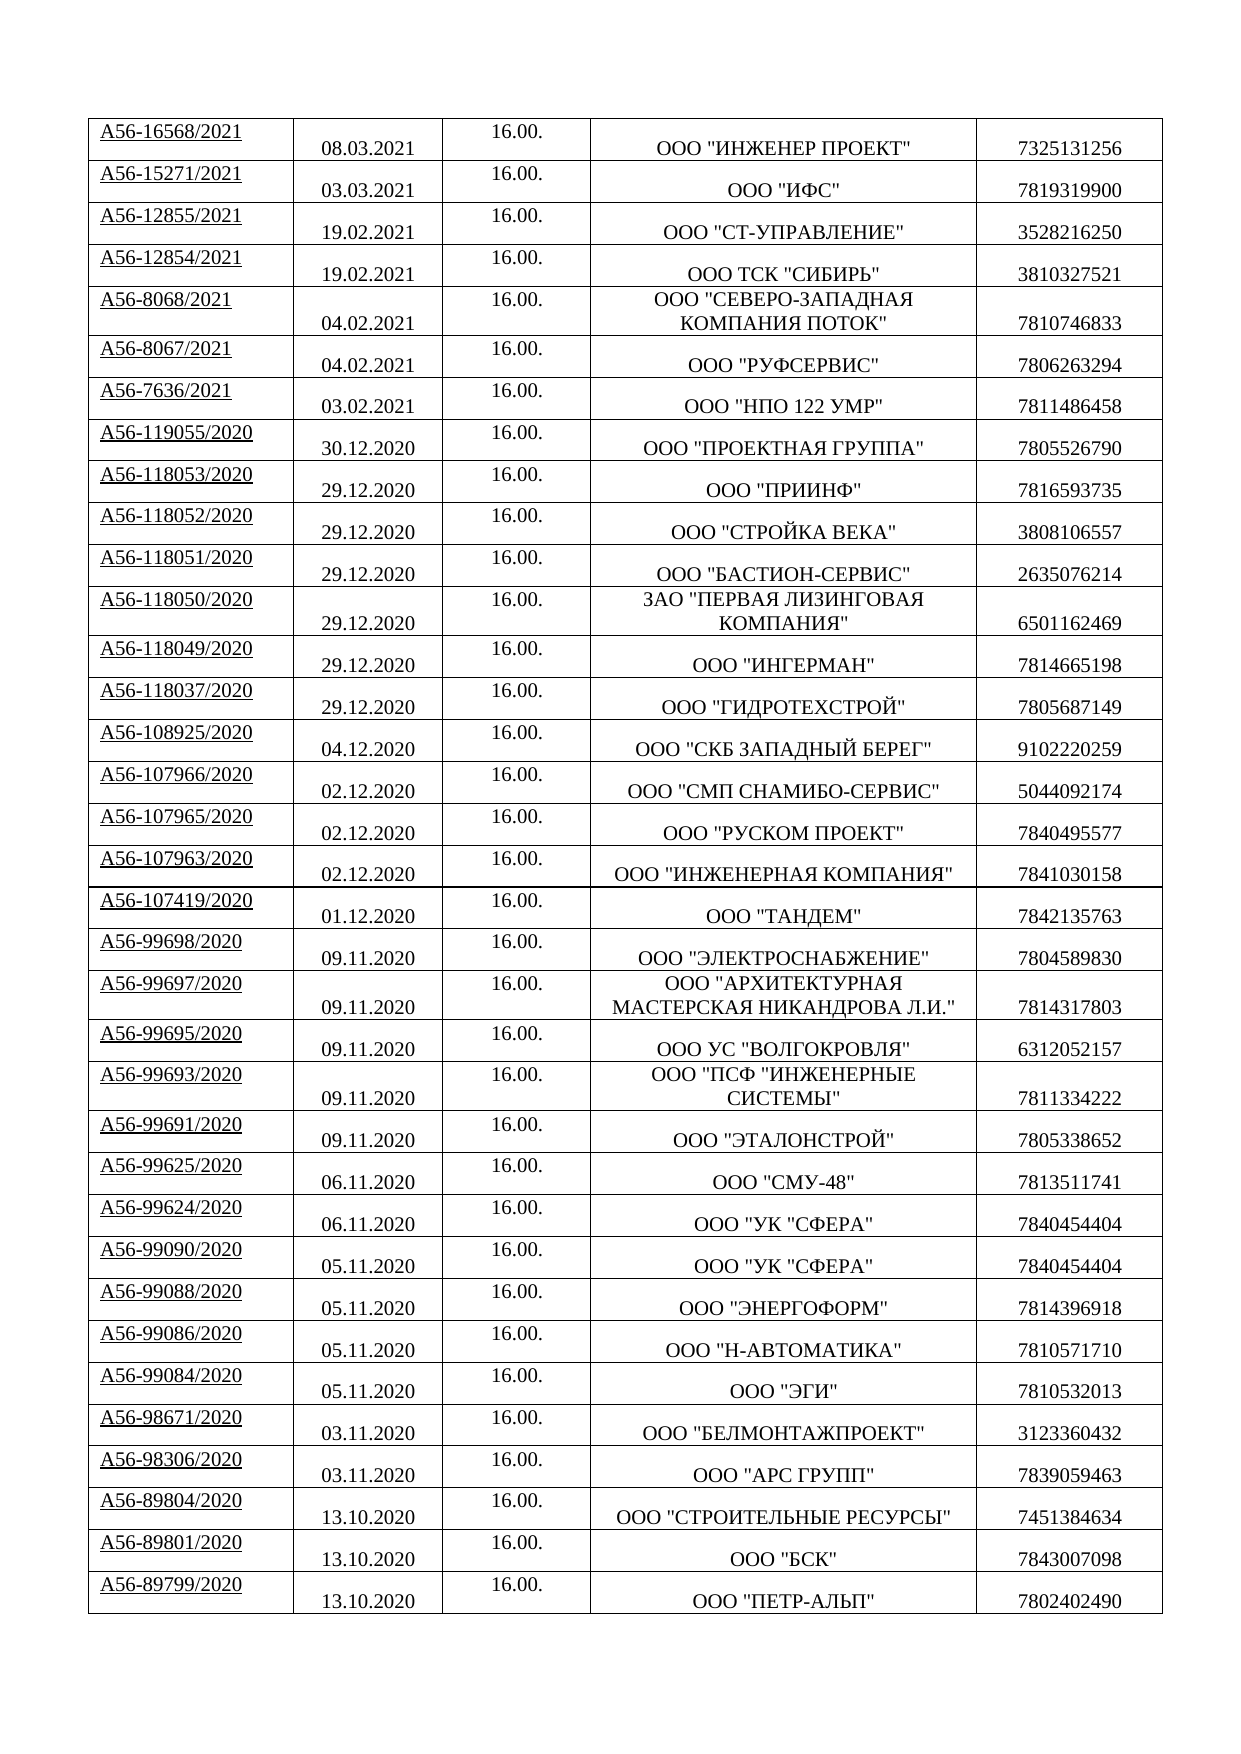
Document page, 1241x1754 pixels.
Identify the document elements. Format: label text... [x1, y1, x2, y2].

table_cell А56-99086/2020 [89, 1321, 293, 1362]
table_cell 16.00. [443, 1363, 590, 1403]
table_cell А56-99625/2020 [89, 1153, 293, 1194]
table_cell ООО "СТРОИТЕЛЬНЫЕ РЕСУРСЫ" [591, 1488, 976, 1529]
table_cell 16.00. [443, 804, 590, 844]
table_cell А56-89804/2020 [89, 1488, 293, 1529]
table_cell 7840495577 [977, 804, 1162, 844]
table_cell 16.00. [443, 119, 590, 160]
table_cell А56-99698/2020 [89, 929, 293, 970]
table_cell А56-99697/2020 [89, 971, 293, 1019]
table_cell 02.12.2020 [294, 846, 442, 886]
table_cell 16.00. [443, 545, 590, 586]
table_cell ООО "ИНЖЕНЕРНАЯ КОМПАНИЯ" [591, 846, 976, 886]
table_cell А56-89801/2020 [89, 1530, 293, 1571]
table_cell 16.00. [443, 378, 590, 418]
table_cell 19.02.2021 [294, 245, 442, 286]
table_cell ООО "СМП СНАМИБО-СЕРВИС" [591, 762, 976, 803]
table_cell 7811334222 [977, 1062, 1162, 1110]
table_cell ООО "АРС ГРУПП" [591, 1446, 976, 1487]
table_cell 19.02.2021 [294, 203, 442, 244]
table_cell 7813511741 [977, 1153, 1162, 1194]
table_cell ООО "БСК" [591, 1530, 976, 1571]
table_cell А56-118052/2020 [89, 503, 293, 544]
table_cell 6501162469 [977, 587, 1162, 635]
table_cell 16.00. [443, 161, 590, 202]
table_cell ООО "ЭГИ" [591, 1363, 976, 1403]
table_cell 04.02.2021 [294, 336, 442, 377]
table_cell 16.00. [443, 1321, 590, 1362]
table_cell 7451384634 [977, 1488, 1162, 1529]
table_cell 29.12.2020 [294, 545, 442, 586]
table_cell ООО "УК "СФЕРА" [591, 1195, 976, 1236]
table_cell ООО "ЭТАЛОНСТРОЙ" [591, 1111, 976, 1152]
table_cell 16.00. [443, 762, 590, 803]
table_cell А56-7636/2021 [89, 378, 293, 418]
table_cell А56-98306/2020 [89, 1446, 293, 1487]
table_cell 02.12.2020 [294, 762, 442, 803]
table_cell 16.00. [443, 287, 590, 335]
table_cell 09.11.2020 [294, 1062, 442, 1110]
table_cell ООО "СТРОЙКА ВЕКА" [591, 503, 976, 544]
table_cell А56-99691/2020 [89, 1111, 293, 1152]
table_cell 16.00. [443, 245, 590, 286]
table_cell 02.12.2020 [294, 804, 442, 844]
table_cell ООО "ЭЛЕКТРОСНАБЖЕНИЕ" [591, 929, 976, 970]
table_cell 16.00. [443, 846, 590, 886]
table_cell А56-89799/2020 [89, 1572, 293, 1613]
table_cell 16.00. [443, 971, 590, 1019]
table_cell 16.00. [443, 1488, 590, 1529]
table_cell 03.11.2020 [294, 1405, 442, 1445]
table_cell 16.00. [443, 1405, 590, 1445]
table_cell ООО "Н-АВТОМАТИКА" [591, 1321, 976, 1362]
table_cell 05.11.2020 [294, 1321, 442, 1362]
table_cell 01.12.2020 [294, 888, 442, 928]
table_cell ООО "ИНЖЕНЕР ПРОЕКТ" [591, 119, 976, 160]
table_cell ООО "ТАНДЕМ" [591, 888, 976, 928]
table_cell ООО "НПО 122 УМР" [591, 378, 976, 418]
table_cell ООО ТСК "СИБИРЬ" [591, 245, 976, 286]
table_cell 7814396918 [977, 1279, 1162, 1320]
table_cell 9102220259 [977, 720, 1162, 761]
table_cell 7840454404 [977, 1237, 1162, 1278]
table_cell 16.00. [443, 203, 590, 244]
table_cell ООО "РУФСЕРВИС" [591, 336, 976, 377]
table_cell 16.00. [443, 678, 590, 719]
table_cell 16.00. [443, 1062, 590, 1110]
table_cell ООО "УК "СФЕРА" [591, 1237, 976, 1278]
table_cell ООО "ПСФ "ИНЖЕНЕРНЫЕ СИСТЕМЫ" [591, 1062, 976, 1110]
table_cell 16.00. [443, 1530, 590, 1571]
table_cell ООО "ЭНЕРГОФОРМ" [591, 1279, 976, 1320]
table_cell ООО "БЕЛМОНТАЖПРОЕКТ" [591, 1405, 976, 1445]
table_cell 16.00. [443, 1446, 590, 1487]
table_cell ООО "ИНГЕРМАН" [591, 636, 976, 677]
table_cell А56-99695/2020 [89, 1020, 293, 1061]
table_cell 7325131256 [977, 119, 1162, 160]
table_cell А56-118051/2020 [89, 545, 293, 586]
table_cell 7810746833 [977, 287, 1162, 335]
table_cell 29.12.2020 [294, 636, 442, 677]
table_cell 03.02.2021 [294, 378, 442, 418]
table_cell ООО "ПЕТР-АЛЬП" [591, 1572, 976, 1613]
table_cell ООО "СТ-УПРАВЛЕНИЕ" [591, 203, 976, 244]
table_cell 09.11.2020 [294, 929, 442, 970]
table_cell 7805526790 [977, 420, 1162, 460]
table_cell 16.00. [443, 461, 590, 502]
table_cell 16.00. [443, 1237, 590, 1278]
table_cell 29.12.2020 [294, 503, 442, 544]
table_cell 7840454404 [977, 1195, 1162, 1236]
table_cell ЗАО "ПЕРВАЯ ЛИЗИНГОВАЯ КОМПАНИЯ" [591, 587, 976, 635]
table_cell 30.12.2020 [294, 420, 442, 460]
table_cell 7805687149 [977, 678, 1162, 719]
table_cell 08.03.2021 [294, 119, 442, 160]
table_cell 05.11.2020 [294, 1237, 442, 1278]
table_cell А56-99624/2020 [89, 1195, 293, 1236]
table_cell 04.02.2021 [294, 287, 442, 335]
table_cell 09.11.2020 [294, 971, 442, 1019]
table_cell 16.00. [443, 587, 590, 635]
table_cell 7804589830 [977, 929, 1162, 970]
table_cell 29.12.2020 [294, 461, 442, 502]
table_cell А56-15271/2021 [89, 161, 293, 202]
table_cell 16.00. [443, 1195, 590, 1236]
table_cell 03.03.2021 [294, 161, 442, 202]
table_cell 16.00. [443, 420, 590, 460]
table_cell 16.00. [443, 888, 590, 928]
table_cell 7806263294 [977, 336, 1162, 377]
table_cell ООО "СЕВЕРО-ЗАПАДНАЯ КОМПАНИЯ ПОТОК" [591, 287, 976, 335]
table_cell ООО "СКБ ЗАПАДНЫЙ БЕРЕГ" [591, 720, 976, 761]
table_cell 16.00. [443, 1020, 590, 1061]
table_cell 7811486458 [977, 378, 1162, 418]
table_cell 7814665198 [977, 636, 1162, 677]
table_cell 7814317803 [977, 971, 1162, 1019]
table_cell А56-12854/2021 [89, 245, 293, 286]
table_cell ООО "СМУ-48" [591, 1153, 976, 1194]
table_cell 3528216250 [977, 203, 1162, 244]
table_cell 06.11.2020 [294, 1195, 442, 1236]
table_cell А56-107963/2020 [89, 846, 293, 886]
table_cell 09.11.2020 [294, 1111, 442, 1152]
table_cell А56-98671/2020 [89, 1405, 293, 1445]
table_cell А56-99693/2020 [89, 1062, 293, 1110]
table_cell А56-108925/2020 [89, 720, 293, 761]
table_cell 16.00. [443, 336, 590, 377]
table_cell 5044092174 [977, 762, 1162, 803]
table_cell ООО "ПРИИНФ" [591, 461, 976, 502]
table_cell 7843007098 [977, 1530, 1162, 1571]
table_cell 16.00. [443, 1279, 590, 1320]
table_cell А56-119055/2020 [89, 420, 293, 460]
table_cell 16.00. [443, 636, 590, 677]
table_cell 13.10.2020 [294, 1530, 442, 1571]
table_cell 7841030158 [977, 846, 1162, 886]
table_cell 7816593735 [977, 461, 1162, 502]
table_cell 3123360432 [977, 1405, 1162, 1445]
table_cell А56-99084/2020 [89, 1363, 293, 1403]
table_cell А56-99088/2020 [89, 1279, 293, 1320]
table_cell ООО "ГИДРОТЕХСТРОЙ" [591, 678, 976, 719]
table_cell 7810571710 [977, 1321, 1162, 1362]
table_cell 7839059463 [977, 1446, 1162, 1487]
table_cell 16.00. [443, 720, 590, 761]
table_cell 16.00. [443, 1153, 590, 1194]
table_cell А56-118053/2020 [89, 461, 293, 502]
table_cell 6312052157 [977, 1020, 1162, 1061]
table_cell 2635076214 [977, 545, 1162, 586]
table_cell А56-107965/2020 [89, 804, 293, 844]
table_cell А56-107419/2020 [89, 888, 293, 928]
table_cell 29.12.2020 [294, 587, 442, 635]
table_cell ООО УС "ВОЛГОКРОВЛЯ" [591, 1020, 976, 1061]
table_cell ООО "БАСТИОН-СЕРВИС" [591, 545, 976, 586]
table_cell ООО "ИФС" [591, 161, 976, 202]
table_cell 09.11.2020 [294, 1020, 442, 1061]
table_cell 7810532013 [977, 1363, 1162, 1403]
table_cell ООО "РУСКОМ ПРОЕКТ" [591, 804, 976, 844]
table_cell 7842135763 [977, 888, 1162, 928]
table_cell 16.00. [443, 929, 590, 970]
table_cell 3808106557 [977, 503, 1162, 544]
table_cell 04.12.2020 [294, 720, 442, 761]
table_cell А56-118050/2020 [89, 587, 293, 635]
table_cell 16.00. [443, 1111, 590, 1152]
table_cell 7805338652 [977, 1111, 1162, 1152]
table_cell 03.11.2020 [294, 1446, 442, 1487]
table_cell А56-8068/2021 [89, 287, 293, 335]
table_cell 7802402490 [977, 1572, 1162, 1613]
table_cell 16.00. [443, 1572, 590, 1613]
table_cell 06.11.2020 [294, 1153, 442, 1194]
table_cell 13.10.2020 [294, 1572, 442, 1613]
table_cell ООО "ПРОЕКТНАЯ ГРУППА" [591, 420, 976, 460]
table_cell А56-12855/2021 [89, 203, 293, 244]
table_cell А56-99090/2020 [89, 1237, 293, 1278]
table_cell 05.11.2020 [294, 1363, 442, 1403]
table_cell 16.00. [443, 503, 590, 544]
table_cell 05.11.2020 [294, 1279, 442, 1320]
table_cell А56-16568/2021 [89, 119, 293, 160]
table_cell 13.10.2020 [294, 1488, 442, 1529]
table_cell 3810327521 [977, 245, 1162, 286]
table_cell А56-118037/2020 [89, 678, 293, 719]
table_cell А56-8067/2021 [89, 336, 293, 377]
table_cell А56-107966/2020 [89, 762, 293, 803]
table_cell ООО "АРХИТЕКТУРНАЯ МАСТЕРСКАЯ НИКАНДРОВА Л.И." [591, 971, 976, 1019]
table_cell 7819319900 [977, 161, 1162, 202]
table_cell 29.12.2020 [294, 678, 442, 719]
table_cell А56-118049/2020 [89, 636, 293, 677]
